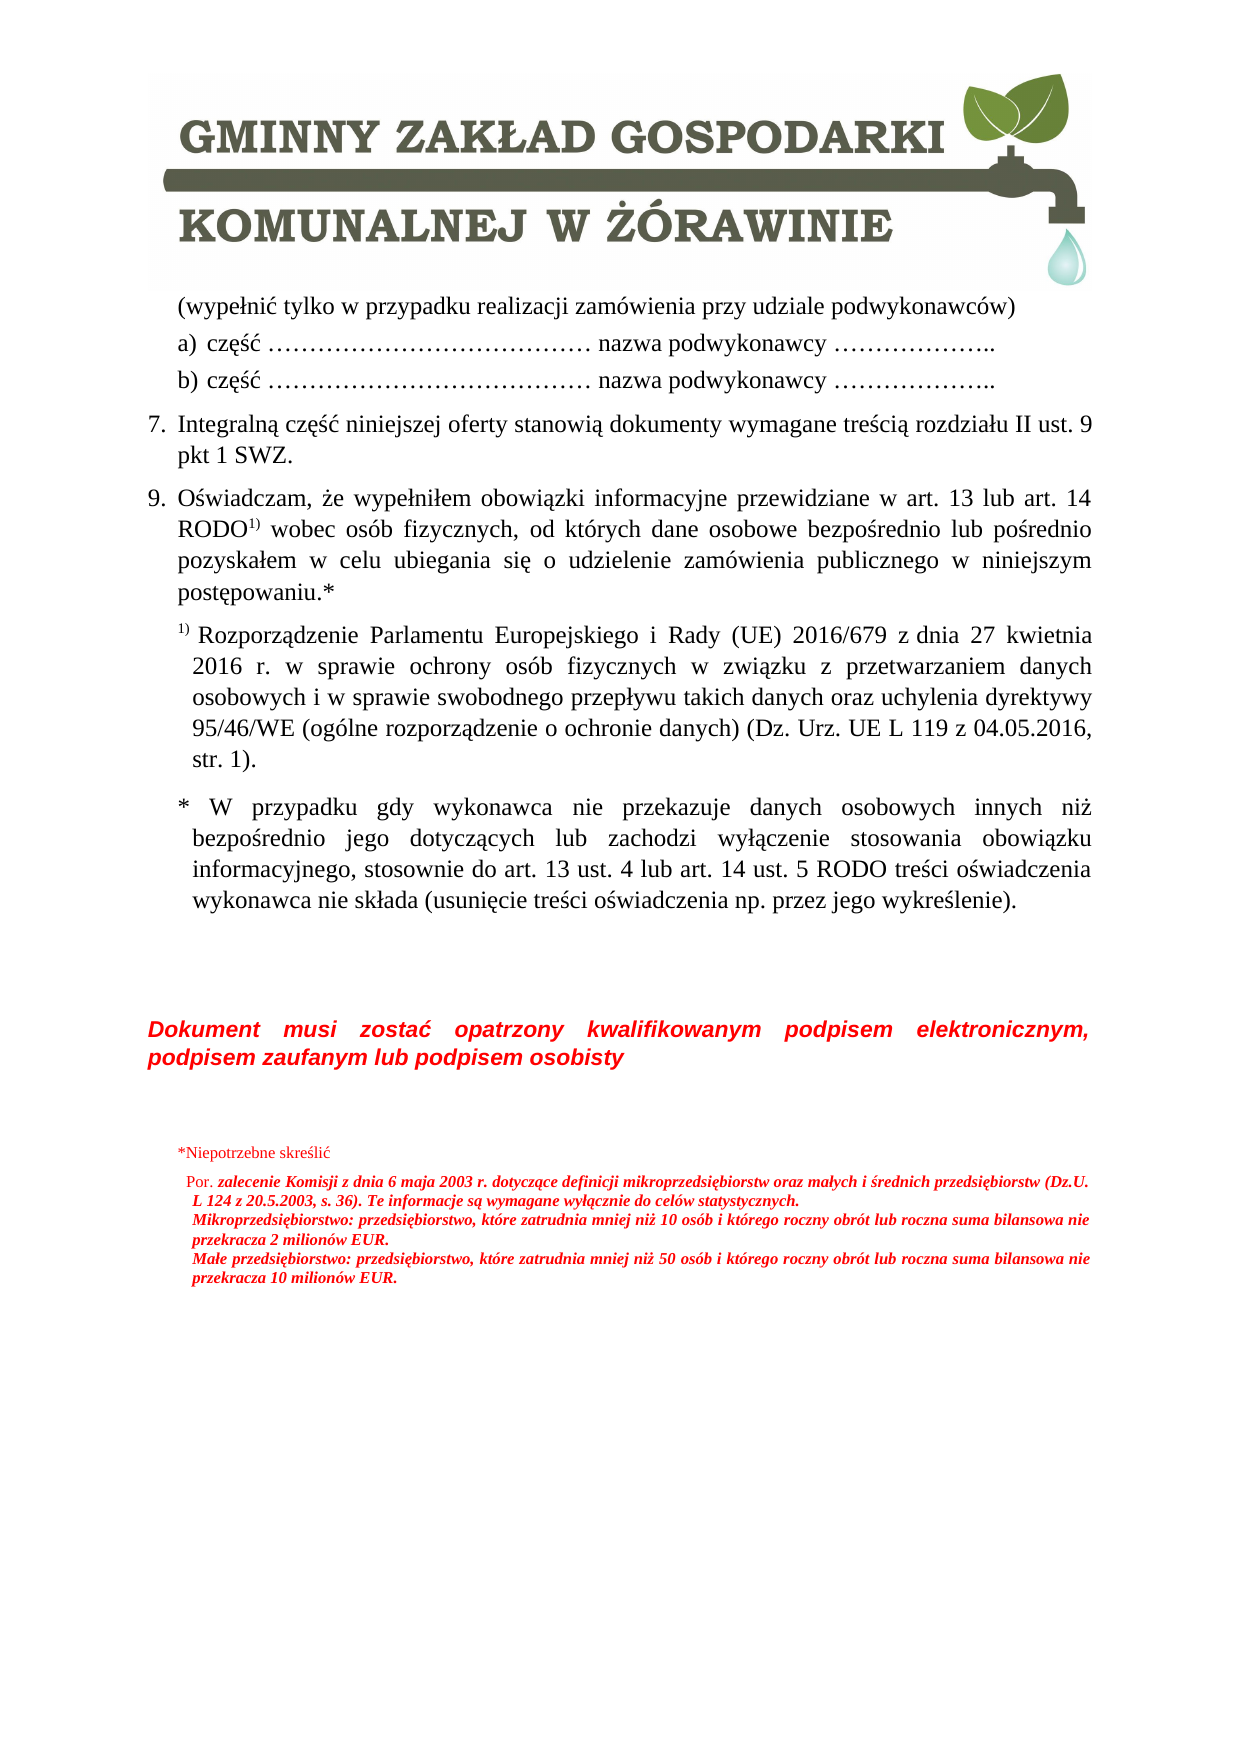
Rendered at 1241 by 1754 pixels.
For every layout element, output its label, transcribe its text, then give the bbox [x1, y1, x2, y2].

text Dokument musi zostać opatrzony kwalifikowanym podpisem elektronicznym, podpisem zaufanym lub podpisem osobisty [148, 1016, 1093, 1071]
list część ………………………………… nazwa podwykonawcy ……………….. [177, 328, 1093, 357]
text * W przypadku gdy wykonawca nie przekazuje danych osobowych innych niż bezpośrednio jego dotyczących lub zachodzi wyłączenie stosowania obowiązku informacyjnego, stosownie do art. 13 ust. 4 lub art. 14 ust. 5 RODO treści oświadczenia wykonawca nie składa (usunięcie treści oświadczenia np. przez jego wykreślenie). [177, 792, 1093, 914]
text (wypełnić tylko w przypadku realizacji zamówienia przy udziale podwykonawców) [148, 291, 1093, 319]
text Małe przedsiębiorstwo: przedsiębiorstwo, które zatrudnia mniej niż 50 osób i którego roczny obrót lub roczna suma bilansowa nie przekracza 10 milionów EUR. [192, 1248, 1093, 1287]
list część ………………………………… nazwa podwykonawcy ……………….. [177, 365, 1093, 394]
text Por. zalecenie Komisji z dnia 6 maja 2003 r. dotyczące definicji mikroprzedsiębiorstw oraz małych i średnich przedsiębiorstw (Dz.U. L 124 z 20.5.2003, s. 36). Te informacje są wymagane wyłącznie do celów statystycznych. [177, 1172, 1093, 1210]
picture [147, 73, 1093, 291]
list Integralną część niniejszej oferty stanowią dokumenty wymagane treścią rozdziału II ust. 9 pkt 1 SWZ. [148, 409, 1093, 469]
text 1) Rozporządzenie Parlamentu Europejskiego i Rady (UE) 2016/679 z dnia 27 kwietnia 2016 r. w sprawie ochrony osób fizycznych w związku z przetwarzaniem danych osobowych i w sprawie swobodnego przepływu takich danych oraz uchylenia dyrektywy 95/46/WE (ogólne rozporządzenie o ochronie danych) (Dz. Urz. UE L 119 z 04.05.2016, str. 1). [177, 620, 1093, 773]
text 9. Oświadczam, że wypełniłem obowiązki informacyjne przewidziane w art. 13 lub art. 14 RODO1) wobec osób fizycznych, od których dane osobowe bezpośrednio lub pośrednio pozyskałem w celu ubiegania się o udzielenie zamówienia publicznego w niniejszym postępowaniu.* [148, 483, 1093, 605]
text Mikroprzedsiębiorstwo: przedsiębiorstwo, które zatrudnia mniej niż 10 osób i którego roczny obrót lub roczna suma bilansowa nie przekracza 2 milionów EUR. [192, 1210, 1093, 1248]
text *Niepotrzebne skreślić [177, 1143, 1093, 1162]
